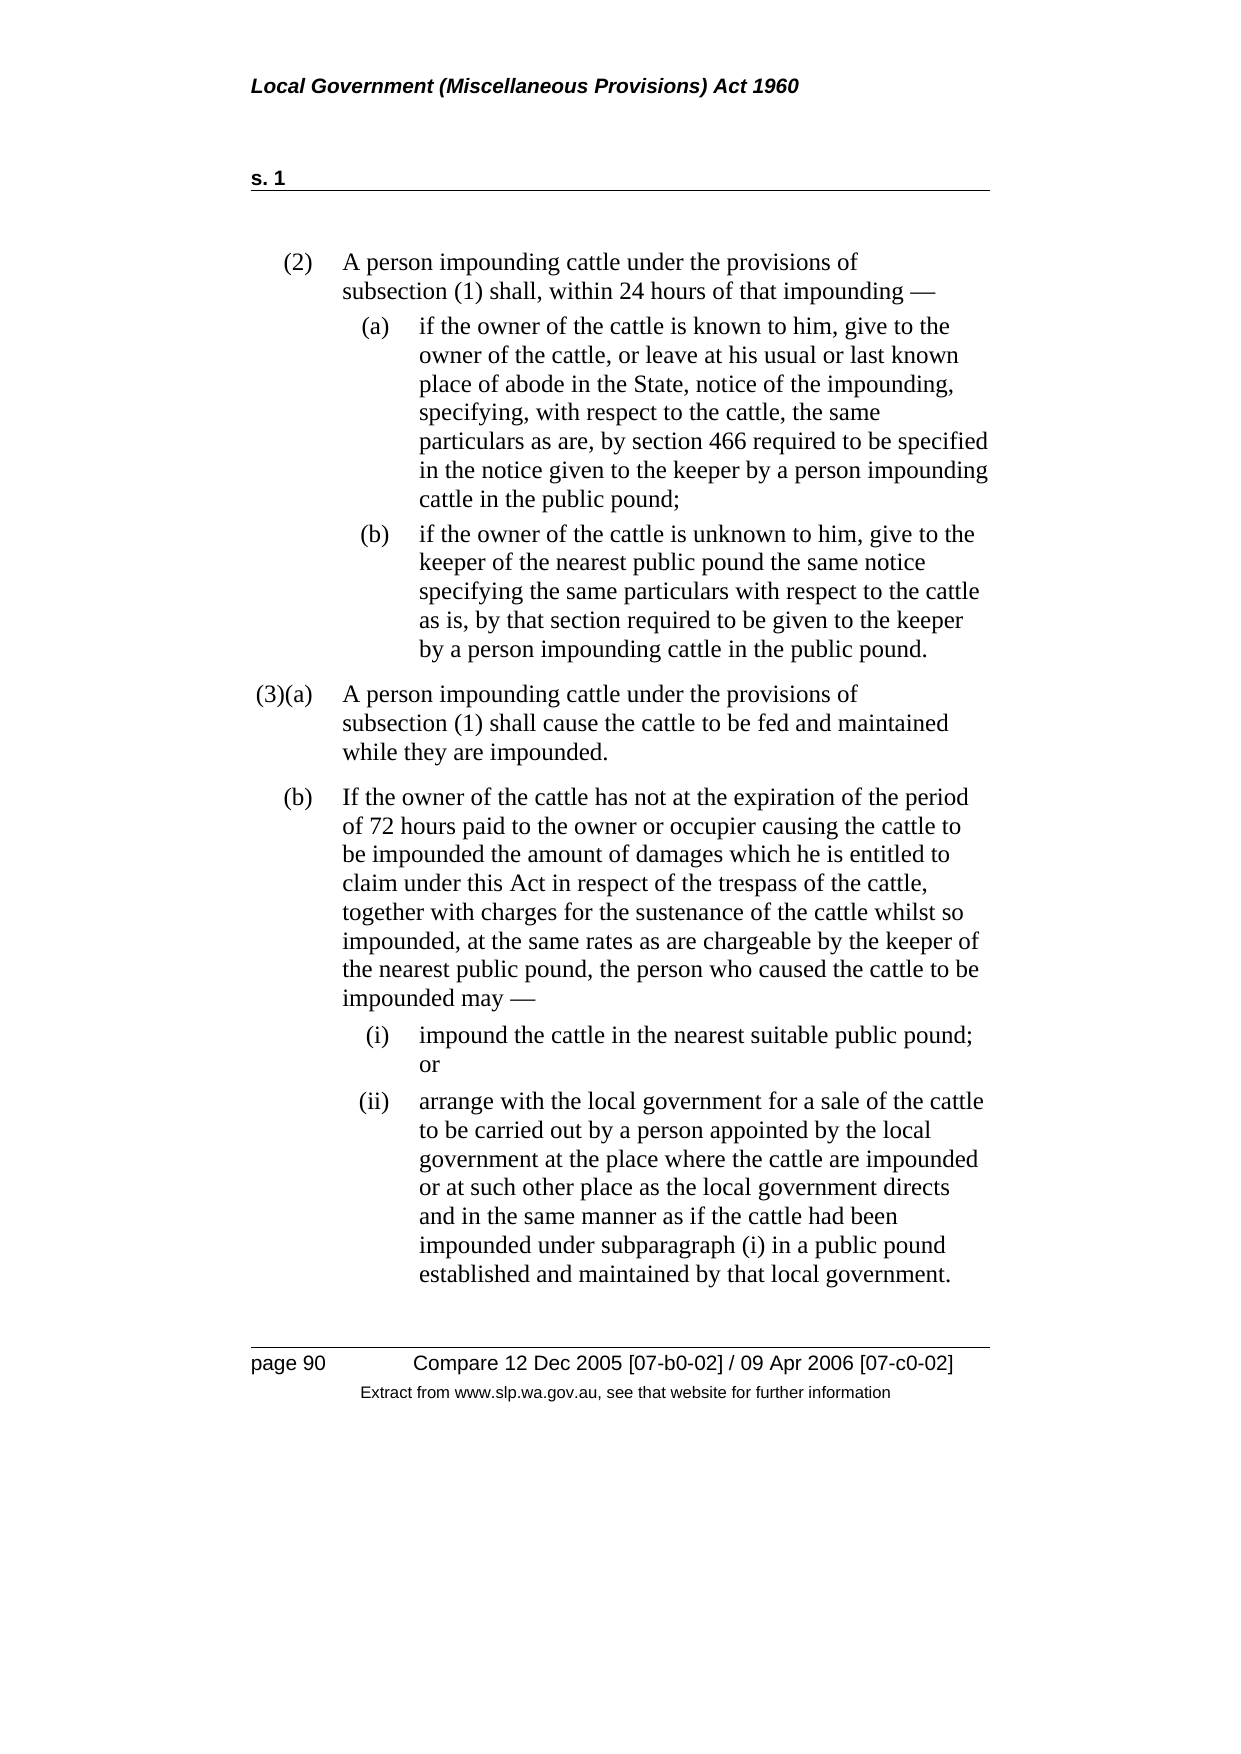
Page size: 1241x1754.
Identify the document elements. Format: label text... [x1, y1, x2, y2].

text (i) impound the cattle in the nearest suitable public pound; or [251, 1020, 990, 1078]
text (b) If the owner of the cattle has not at the expiration of the period of 72 hours paid to the owner or occupier causing the cattle to be impounded the amount of damages which he is entitled to claim under this Act in respect of the trespass of the cattle, together with charges for the sustenance of the cattle whilst so impounded, at the same rates as are chargeable by the keeper of the nearest public pound, the person who caused the cattle to be impounded may — [251, 782, 990, 1012]
text (ii) arrange with the local government for a sale of the cattle to be carried out by a person appointed by the local government at the place where the cattle are impounded or at such other place as the local government directs and in the same manner as if the cattle had been impounded under subparagraph (i) in a public pound established and maintained by that local government. [251, 1086, 990, 1287]
text (a) if the owner of the cattle is known to him, give to the owner of the cattle, or leave at his usual or last known place of abode in the State, notice of the impounding, specifying, with respect to the cattle, the same particulars as are, by section 466 required to be specified in the notice given to the keeper by a person impounding cattle in the public pound; [251, 311, 990, 512]
text (b) if the owner of the cattle is unknown to him, give to the keeper of the nearest public pound the same notice specifying the same particulars with respect to the cattle as is, by that section required to be given to the keeper by a person impounding cattle in the public pound. [251, 519, 990, 662]
text (2) A person impounding cattle under the provisions of subsection (1) shall, within 24 hours of that impounding — [251, 247, 990, 305]
text (3)(a) A person impounding cattle under the provisions of subsection (1) shall cause the cattle to be fed and maintained while they are impounded. [251, 679, 990, 765]
